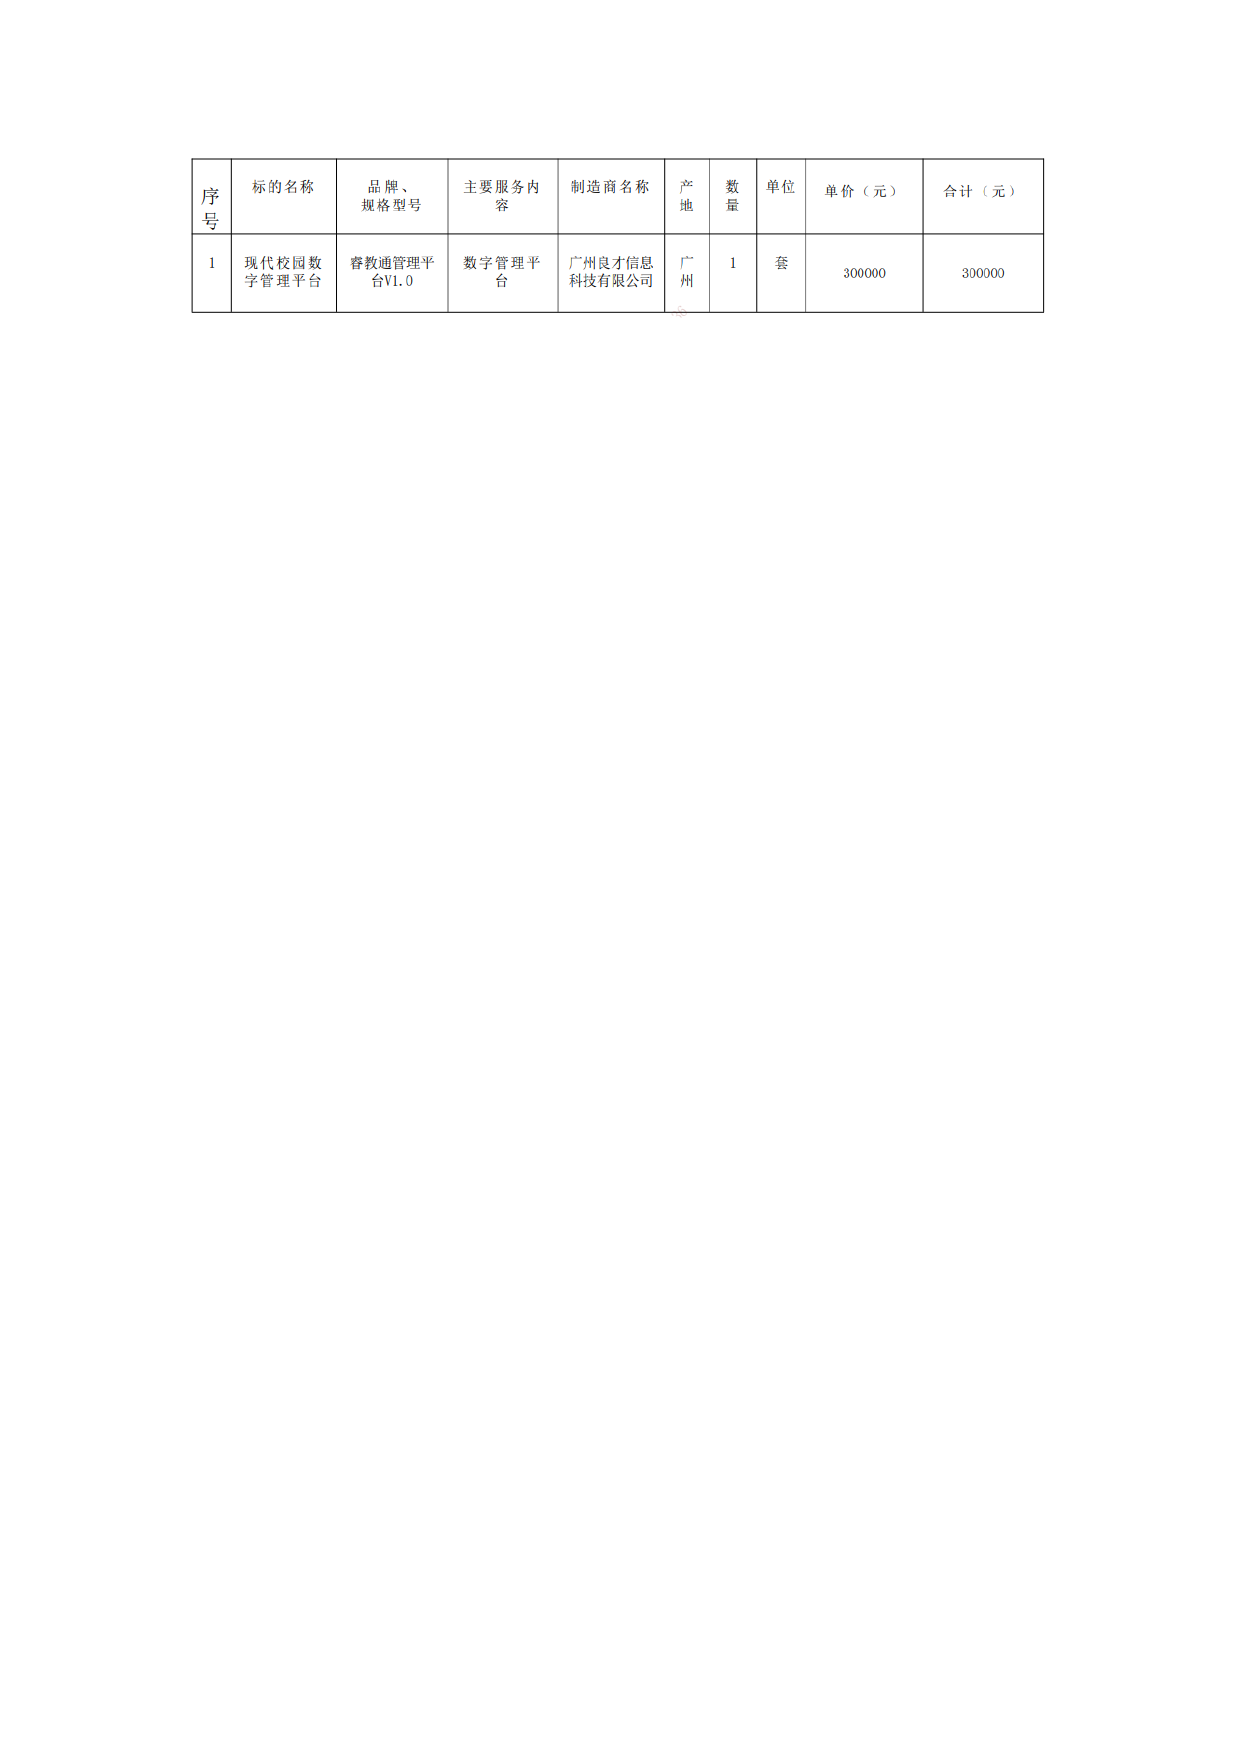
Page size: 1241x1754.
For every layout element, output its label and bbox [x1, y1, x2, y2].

picture [187, 150, 1053, 318]
